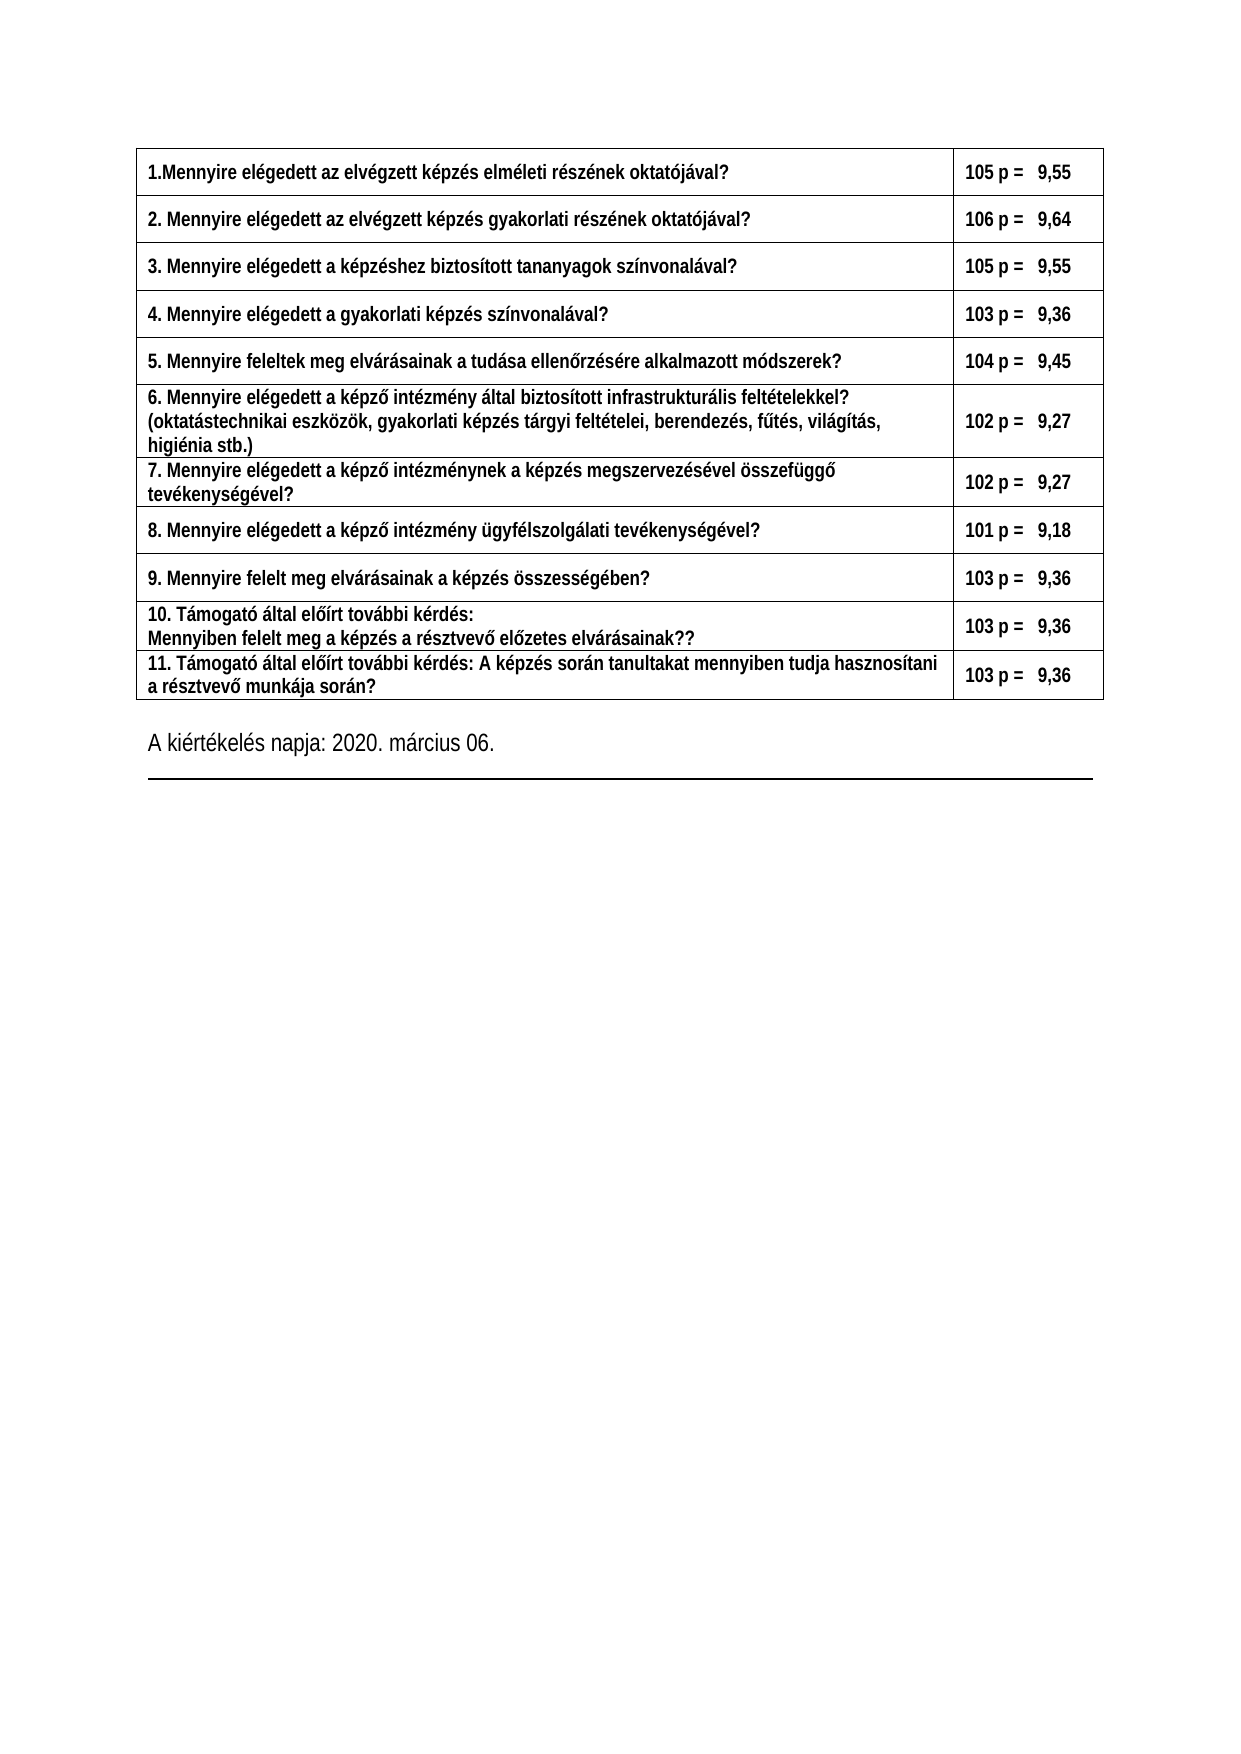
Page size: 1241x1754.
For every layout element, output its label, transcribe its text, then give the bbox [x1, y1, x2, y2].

table_cell 105 p = 9,55 [954, 243, 1103, 289]
table_cell 101 p = 9,18 [954, 507, 1103, 553]
text A kiértékelés napja: 2020. március 06. [148, 728, 1093, 757]
table_cell 1.Mennyire elégedett az elvégzett képzés elméleti részének oktatójával? [137, 149, 953, 195]
table_cell 10. Támogató által előírt további kérdés: Mennyiben felelt meg a képzés a résztvevő előzetes elvárásainak?? [137, 602, 953, 649]
table_cell 7. Mennyire elégedett a képző intézménynek a képzés megszervezésével összefüggő tevékenységével? [137, 458, 953, 506]
table_cell 105 p = 9,55 [954, 149, 1103, 195]
table_cell 3. Mennyire elégedett a képzéshez biztosított tananyagok színvonalával? [137, 243, 953, 289]
table_cell 6. Mennyire elégedett a képző intézmény által biztosított infrastrukturális feltételekkel? (oktatástechnikai eszközök, gyakorlati képzés tárgyi feltételei, berendezés, fűtés, világítás, higiénia stb.) [137, 385, 953, 457]
table_cell 11. Támogató által előírt további kérdés: A képzés során tanultakat mennyiben tudja hasznosítani a résztvevő munkája során? [137, 651, 953, 698]
table_cell 106 p = 9,64 [954, 196, 1103, 242]
table_cell 104 p = 9,45 [954, 338, 1103, 384]
table_cell 5. Mennyire feleltek meg elvárásainak a tudása ellenőrzésére alkalmazott módszerek? [137, 338, 953, 384]
table_cell 103 p = 9,36 [954, 554, 1103, 601]
table_cell 102 p = 9,27 [954, 458, 1103, 506]
table_cell 2. Mennyire elégedett az elvégzett képzés gyakorlati részének oktatójával? [137, 196, 953, 242]
table_cell 8. Mennyire elégedett a képző intézmény ügyfélszolgálati tevékenységével? [137, 507, 953, 553]
table_cell 9. Mennyire felelt meg elvárásainak a képzés összességében? [137, 554, 953, 601]
table_cell 103 p = 9,36 [954, 602, 1103, 649]
table_cell 103 p = 9,36 [954, 651, 1103, 698]
table_cell 102 p = 9,27 [954, 385, 1103, 457]
table_cell 4. Mennyire elégedett a gyakorlati képzés színvonalával? [137, 291, 953, 337]
table_cell 103 p = 9,36 [954, 291, 1103, 337]
